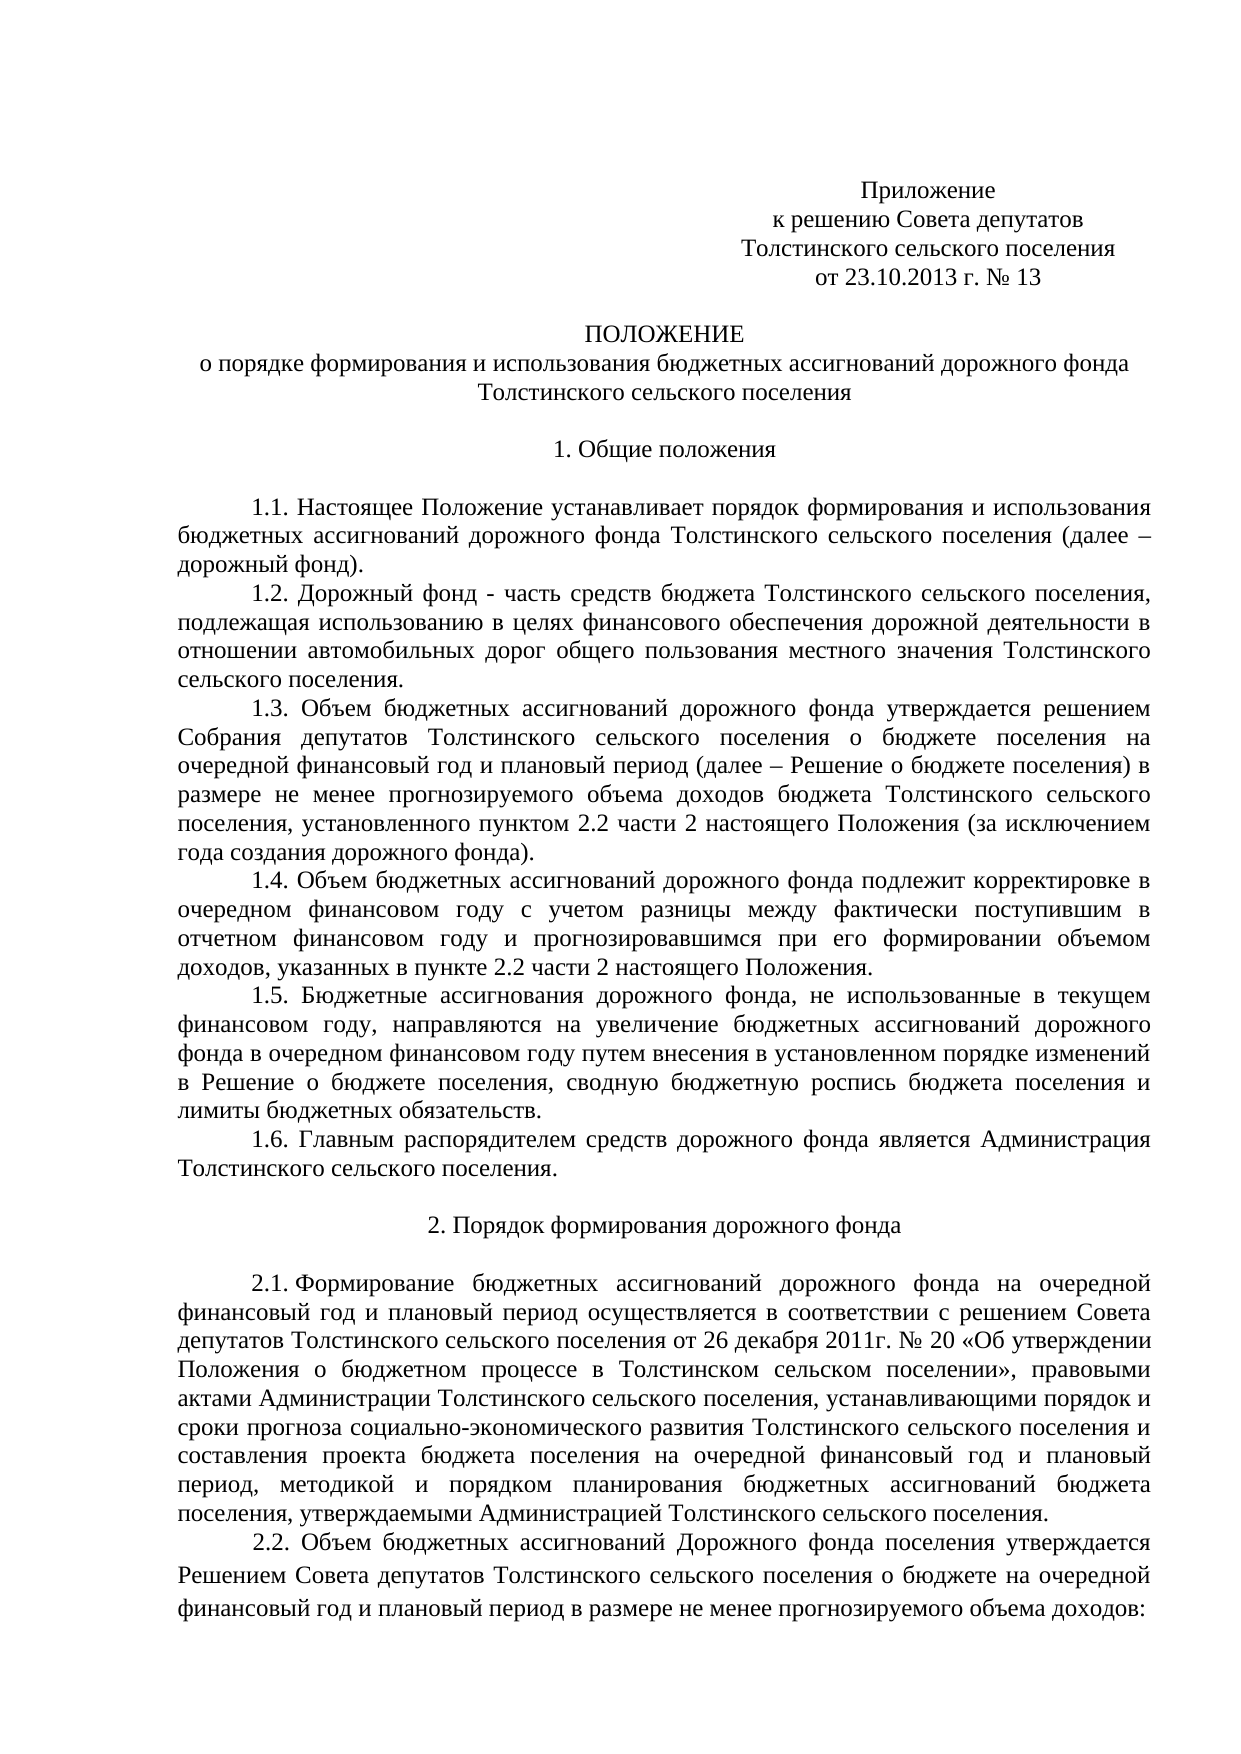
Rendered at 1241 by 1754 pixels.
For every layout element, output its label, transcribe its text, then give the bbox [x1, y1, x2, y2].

text 1.5. Бюджетные ассигнования дорожного фонда, не использованные в текущем финансовом году, направляются на увеличение бюджетных ассигнований дорожного фонда в очередном финансовом году путем внесения в установленном порядке изменений в Решение о бюджете поселения, сводную бюджетную роспись бюджета поселения и лимиты бюджетных обязательств. [177, 981, 1152, 1124]
text ПОЛОЖЕНИЕ [177, 319, 1152, 348]
text 1.6. Главным распорядителем средств дорожного фонда является Администрация Толстинского сельского поселения. [177, 1124, 1152, 1182]
text 2.1. Формирование бюджетных ассигнований дорожного фонда на очередной финансовый год и плановый период осуществляется в соответствии с решением Совета депутатов Толстинского сельского поселения от 26 декабря 2011г. № 20 «Об утверждении Положения о бюджетном процессе в Толстинском сельском поселении», правовыми актами Администрации Толстинского сельского поселения, устанавливающими порядок и сроки прогноза социально-экономического развития Толстинского сельского поселения и составления проекта бюджета поселения на очередной финансовый год и плановый период, методикой и порядком планирования бюджетных ассигнований бюджета поселения, утверждаемыми Администрацией Толстинского сельского поселения. [177, 1268, 1152, 1527]
text 1.3. Объем бюджетных ассигнований дорожного фонда утверждается решением Собрания депутатов Толстинского сельского поселения о бюджете поселения на очередной финансовый год и плановый период (далее – Решение о бюджете поселения) в размере не менее прогнозируемого объема доходов бюджета Толстинского сельского поселения, установленного пунктом 2.2 части 2 настоящего Положения (за исключением года создания дорожного фонда). [177, 693, 1152, 866]
text 2.2. Объем бюджетных ассигнований Дорожного фонда поселения утверждается Решением Совета депутатов Толстинского сельского поселения о бюджете на очередной финансовый год и плановый период в размере не менее прогнозируемого объема доходов: [177, 1527, 1152, 1622]
text 1.1. Настоящее Положение устанавливает порядок формирования и использования бюджетных ассигнований дорожного фонда Толстинского сельского поселения (далее – дорожный фонд). [177, 492, 1152, 578]
text от 23.10.2013 г. № 13 [704, 262, 1152, 291]
text о порядке формирования и использования бюджетных ассигнований дорожного фонда Толстинского сельского поселения [177, 348, 1152, 406]
text 2. Порядок формирования дорожного фонда [177, 1211, 1152, 1239]
text Приложение [704, 176, 1152, 204]
text 1.4. Объем бюджетных ассигнований дорожного фонда подлежит корректировке в очередном финансовом году с учетом разницы между фактически поступившим в отчетном финансовом году и прогнозировавшимся при его формировании объемом доходов, указанных в пункте 2.2 части 2 настоящего Положения. [177, 866, 1152, 981]
text 1.2. Дорожный фонд - часть средств бюджета Толстинского сельского поселения, подлежащая использованию в целях финансового обеспечения дорожной деятельности в отношении автомобильных дорог общего пользования местного значения Толстинского сельского поселения. [177, 578, 1152, 693]
text к решению Совета депутатов Толстинского сельского поселения [704, 204, 1152, 262]
text 1. Общие положения [177, 434, 1152, 463]
